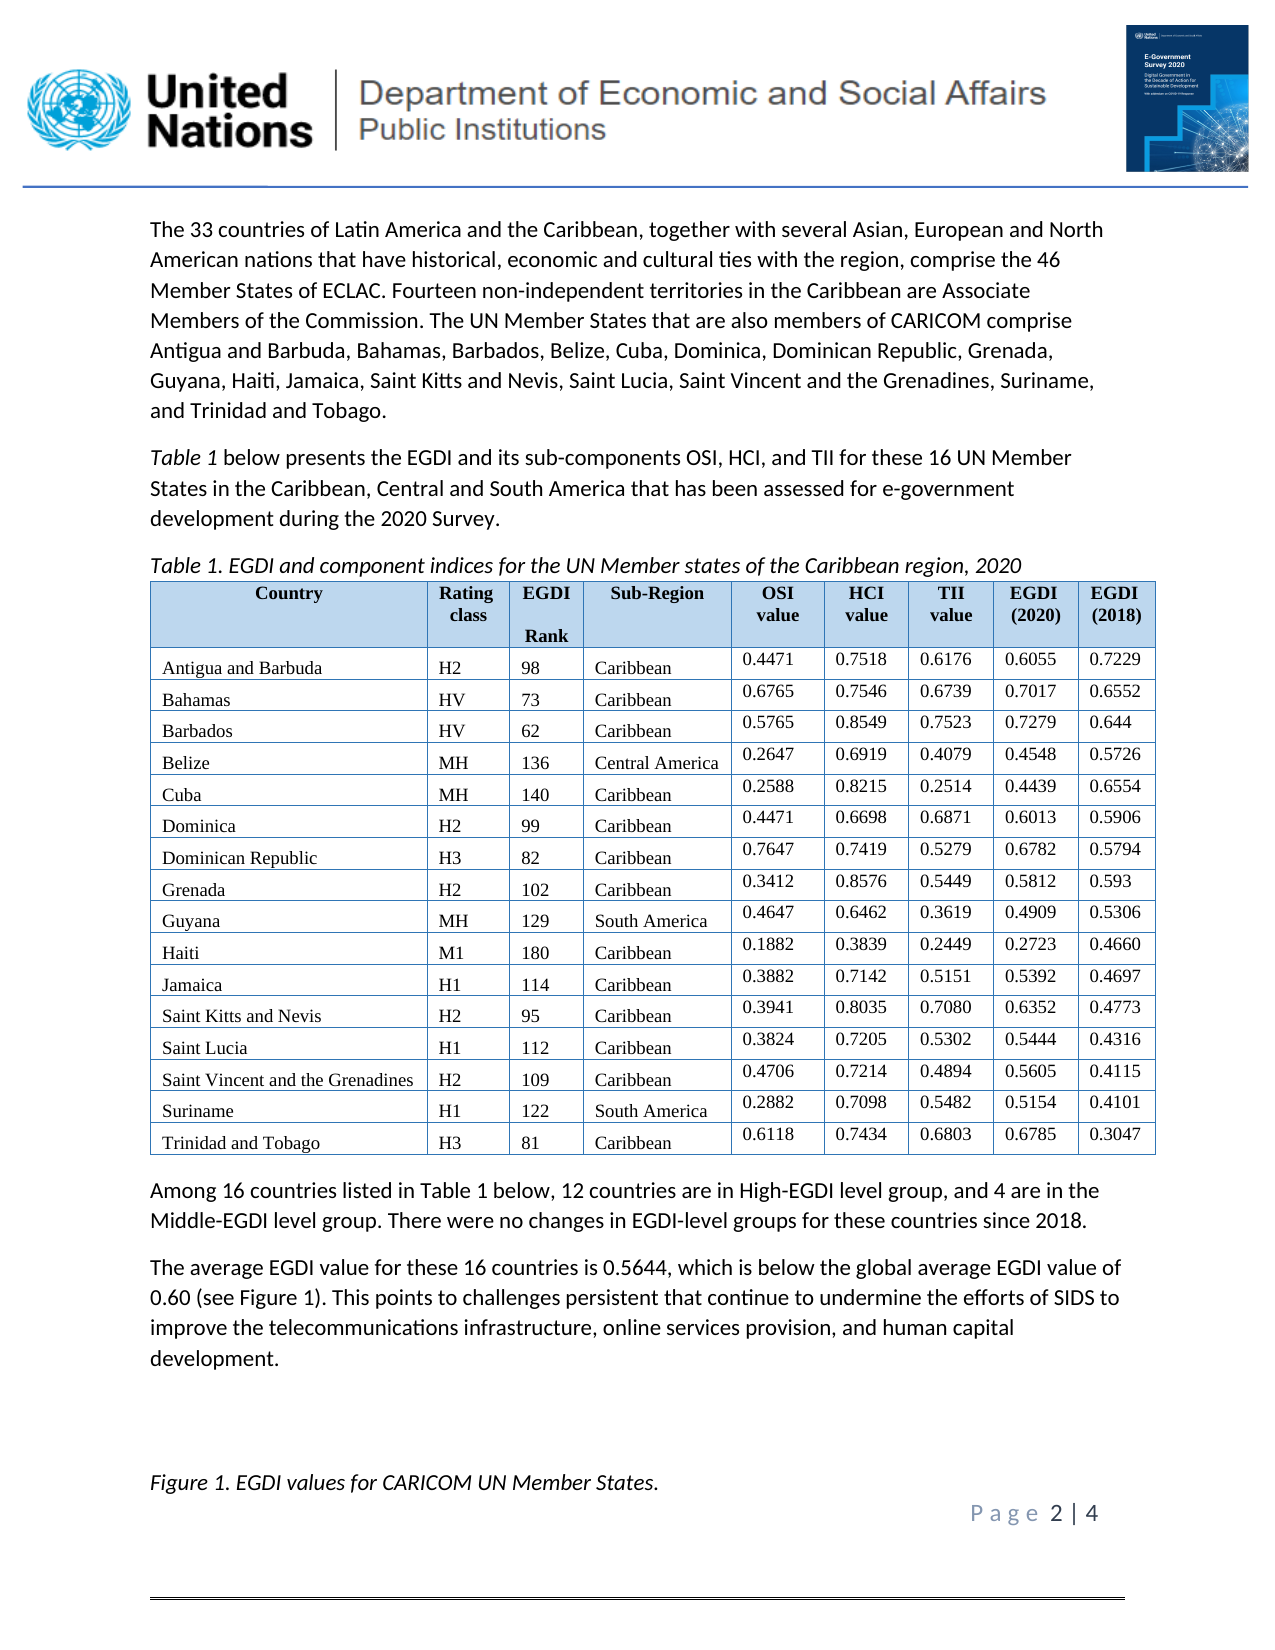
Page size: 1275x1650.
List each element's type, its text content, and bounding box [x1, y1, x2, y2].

table_cell 0.7647 [732, 838, 824, 868]
table_cell Cuba [151, 775, 427, 805]
table_cell South America [584, 1091, 731, 1122]
table_cell H1 [428, 1091, 509, 1122]
table_cell 0.5605 [994, 1060, 1078, 1090]
table_cell Caribbean [584, 838, 731, 868]
table_header Country [151, 582, 427, 647]
table_cell Caribbean [584, 1060, 731, 1090]
table_cell 0.4115 [1079, 1060, 1155, 1090]
table_cell 0.5444 [994, 1028, 1078, 1058]
table_cell 0.3941 [732, 996, 824, 1027]
table_header EGDI (2018) [1079, 582, 1155, 647]
table_cell 0.8576 [825, 870, 908, 900]
table_cell 0.3619 [909, 901, 993, 932]
table_cell H2 [428, 996, 509, 1027]
table_cell 73 [510, 680, 583, 710]
table_cell 0.8215 [825, 775, 908, 805]
table_cell 0.6782 [994, 838, 1078, 868]
table_cell MH [428, 775, 509, 805]
table_cell Bahamas [151, 680, 427, 710]
table_cell 0.5279 [909, 838, 993, 868]
table_cell 0.4894 [909, 1060, 993, 1090]
text The average EGDI value for these 16 countries is 0.5644, which is below the global average EGDI value of 0.60 (see Figure 1). This points to challenges persistent that continue to undermine the efforts of SIDS to improve the telecommunications infrastructure, online services provision, and human capital development. [150, 1253, 1125, 1372]
table_cell 112 [510, 1028, 583, 1058]
table_cell Antigua and Barbuda [151, 648, 427, 678]
table_cell 0.5794 [1079, 838, 1155, 868]
table_cell 0.5482 [909, 1091, 993, 1122]
table_cell H1 [428, 965, 509, 995]
table_cell 0.4101 [1079, 1091, 1155, 1122]
table_cell H2 [428, 806, 509, 837]
table_cell Saint Lucia [151, 1028, 427, 1058]
table_cell Caribbean [584, 996, 731, 1027]
table_header OSI value [732, 582, 824, 647]
table_cell 109 [510, 1060, 583, 1090]
table_header HCI value [825, 582, 908, 647]
table_cell 0.6176 [909, 648, 993, 678]
table_cell Haiti [151, 933, 427, 963]
table_cell 0.7017 [994, 680, 1078, 710]
table_cell Suriname [151, 1091, 427, 1122]
picture [1126, 25, 1249, 172]
table_cell Caribbean [584, 933, 731, 963]
table_cell 0.3839 [825, 933, 908, 963]
table_cell 0.7434 [825, 1123, 908, 1153]
table_cell 0.6765 [732, 680, 824, 710]
table_cell HV [428, 711, 509, 742]
table_cell 0.6919 [825, 743, 908, 773]
table_cell Caribbean [584, 1123, 731, 1153]
table_cell Trinidad and Tobago [151, 1123, 427, 1153]
table_cell 0.7546 [825, 680, 908, 710]
table_cell 0.4548 [994, 743, 1078, 773]
table_cell 0.5726 [1079, 743, 1155, 773]
table_cell Caribbean [584, 680, 731, 710]
text Among 16 countries listed in Table 1 below, 12 countries are in High-EGDI level group, and 4 are in the Middle-EGDI level group. There were no changes in EGDI-level groups for these countries since 2018. [150, 1176, 1125, 1234]
table_cell 0.8035 [825, 996, 908, 1027]
table_cell 136 [510, 743, 583, 773]
table_header TII value [909, 582, 993, 647]
table_cell 0.6554 [1079, 775, 1155, 805]
table_cell 0.7279 [994, 711, 1078, 742]
table_cell 0.593 [1079, 870, 1155, 900]
table_cell 0.7523 [909, 711, 993, 742]
table_cell 0.4706 [732, 1060, 824, 1090]
table_cell HV [428, 680, 509, 710]
table_cell Barbados [151, 711, 427, 742]
table_cell 0.7205 [825, 1028, 908, 1058]
table_cell Grenada [151, 870, 427, 900]
table_cell H1 [428, 1028, 509, 1058]
table_cell 0.6118 [732, 1123, 824, 1153]
table_cell Caribbean [584, 870, 731, 900]
table_cell 0.4439 [994, 775, 1078, 805]
table_cell 0.7518 [825, 648, 908, 678]
table_cell 99 [510, 806, 583, 837]
table_cell 122 [510, 1091, 583, 1122]
table_cell 0.7419 [825, 838, 908, 868]
table_cell Saint Vincent and the Grenadines [151, 1060, 427, 1090]
table_cell 0.5151 [909, 965, 993, 995]
table_header EGDI (2020) [994, 582, 1078, 647]
table_cell 0.4079 [909, 743, 993, 773]
text The 33 countries of Latin America and the Caribbean, together with several Asian, European and North American nations that have historical, economic and cultural ties with the region, comprise the 46 Member States of ECLAC. Fourteen non-independent territories in the Caribbean are Associate Members of the Commission. The UN Member States that are also members of CARICOM comprise Antigua and Barbuda, Bahamas, Barbados, Belize, Cuba, Dominica, Dominican Republic, Grenada, Guyana, Haiti, Jamaica, Saint Kitts and Nevis, Saint Lucia, Saint Vincent and the Grenadines, Suriname, and Trinidad and Tobago. [150, 215, 1125, 425]
table_cell 0.6698 [825, 806, 908, 837]
table_cell 95 [510, 996, 583, 1027]
picture [1150, 80, 1249, 172]
table_cell 0.2588 [732, 775, 824, 805]
table_cell 0.6803 [909, 1123, 993, 1153]
text Figure 1. EGDI values for CARICOM UN Member States. [150, 1468, 1125, 1496]
table_cell H3 [428, 1123, 509, 1153]
table_cell 0.7229 [1079, 648, 1155, 678]
table_cell H2 [428, 870, 509, 900]
table_cell M1 [428, 933, 509, 963]
text Table 1. EGDI and component indices for the UN Member states of the Caribbean region, 2020 [150, 551, 1125, 579]
table_header Rating class [428, 582, 509, 647]
table_cell 0.2882 [732, 1091, 824, 1122]
table_cell 0.5812 [994, 870, 1078, 900]
table_cell 0.7142 [825, 965, 908, 995]
table_cell 0.4647 [732, 901, 824, 932]
table_cell 0.2647 [732, 743, 824, 773]
table_cell Dominican Republic [151, 838, 427, 868]
table_cell 82 [510, 838, 583, 868]
table_cell 0.6785 [994, 1123, 1078, 1153]
table_cell Dominica [151, 806, 427, 837]
table_cell 0.3882 [732, 965, 824, 995]
table_cell 62 [510, 711, 583, 742]
table_cell 0.4697 [1079, 965, 1155, 995]
table_cell H2 [428, 1060, 509, 1090]
table_cell 0.6462 [825, 901, 908, 932]
picture [22, 40, 1058, 171]
table_cell H2 [428, 648, 509, 678]
table_cell 0.4316 [1079, 1028, 1155, 1058]
table_cell H3 [428, 838, 509, 868]
table_cell 0.5449 [909, 870, 993, 900]
table_cell South America [584, 901, 731, 932]
table_cell 0.8549 [825, 711, 908, 742]
table_cell 0.4471 [732, 806, 824, 837]
table_cell 0.6055 [994, 648, 1078, 678]
text Table 1 below presents the EGDI and its sub-components OSI, HCI, and TII for these 16 UN Member States in the Caribbean, Central and South America that has been assessed for e-government development during the 2020 Survey. [150, 443, 1125, 532]
table_cell Caribbean [584, 806, 731, 837]
table_cell Jamaica [151, 965, 427, 995]
table_header Sub-Region [584, 582, 731, 647]
table_cell 114 [510, 965, 583, 995]
table_cell 0.5906 [1079, 806, 1155, 837]
table_cell MH [428, 901, 509, 932]
table_cell 0.644 [1079, 711, 1155, 742]
table_cell 0.1882 [732, 933, 824, 963]
table_cell 0.3824 [732, 1028, 824, 1058]
table_cell Guyana [151, 901, 427, 932]
table_cell 0.5392 [994, 965, 1078, 995]
table_cell Caribbean [584, 965, 731, 995]
table_cell 0.7098 [825, 1091, 908, 1122]
table_cell 129 [510, 901, 583, 932]
table_cell 180 [510, 933, 583, 963]
table_cell Belize [151, 743, 427, 773]
table_cell 0.2514 [909, 775, 993, 805]
table_cell 0.5302 [909, 1028, 993, 1058]
table_cell 81 [510, 1123, 583, 1153]
table_cell 0.6013 [994, 806, 1078, 837]
table_cell 0.5306 [1079, 901, 1155, 932]
table_cell 0.7080 [909, 996, 993, 1027]
table_cell 0.6352 [994, 996, 1078, 1027]
table_cell 0.6552 [1079, 680, 1155, 710]
table_cell Saint Kitts and Nevis [151, 996, 427, 1027]
table_cell 0.7214 [825, 1060, 908, 1090]
table_cell 0.3047 [1079, 1123, 1155, 1153]
table_cell 98 [510, 648, 583, 678]
table_cell 0.5154 [994, 1091, 1078, 1122]
table_cell 0.5765 [732, 711, 824, 742]
table_cell Caribbean [584, 711, 731, 742]
table_header EGDI Rank [510, 582, 583, 647]
table_cell 0.4909 [994, 901, 1078, 932]
table_cell 0.4660 [1079, 933, 1155, 963]
table_cell 0.3412 [732, 870, 824, 900]
table_cell Central America [584, 743, 731, 773]
table_cell 0.4773 [1079, 996, 1155, 1027]
table_cell Caribbean [584, 648, 731, 678]
table_cell 0.4471 [732, 648, 824, 678]
table_cell 0.2449 [909, 933, 993, 963]
table_cell Caribbean [584, 775, 731, 805]
table_cell 0.6739 [909, 680, 993, 710]
table_cell MH [428, 743, 509, 773]
table_cell 0.2723 [994, 933, 1078, 963]
table_cell 0.6871 [909, 806, 993, 837]
table_cell 140 [510, 775, 583, 805]
table_cell 102 [510, 870, 583, 900]
table_cell Caribbean [584, 1028, 731, 1058]
